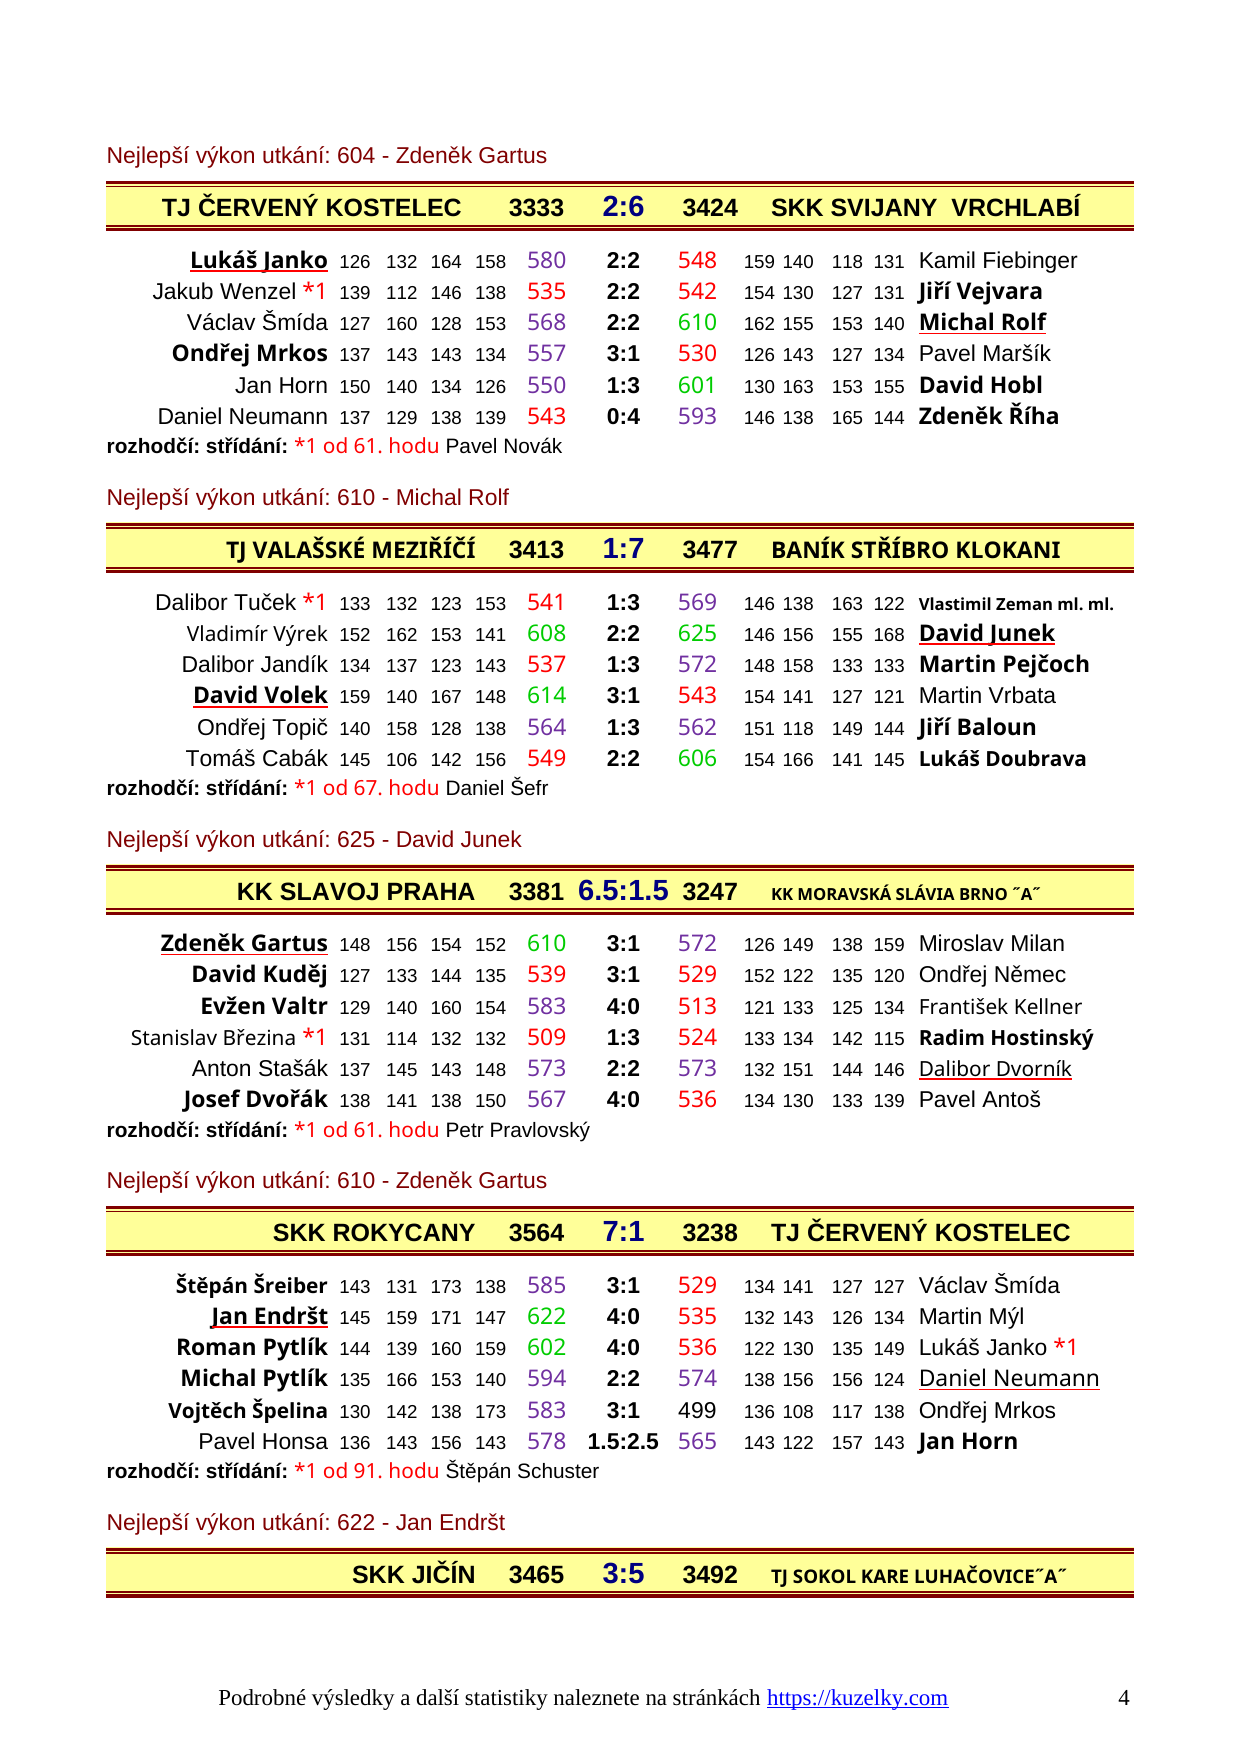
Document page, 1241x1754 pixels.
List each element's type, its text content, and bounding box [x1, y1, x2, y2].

text rozhodčí: střídání: *1 od 61. hodu Petr Pravlovský [106, 1115, 1134, 1143]
text TJ Valašské Meziříčí 3413 1:7 3477 Baník Stříbro Klokani [106, 529, 1134, 567]
text Dalibor Tuček *1 133 132 123 153 541 1:3 569 146 138 163 122 Vlastimil Zeman ml. ml. [106, 586, 1134, 617]
text Pavel Honsa 136 143 156 143 578 1.5:2.5 565 143 122 157 143 Jan Horn [106, 1425, 1134, 1456]
text Nejlepší výkon utkání: 610 - Zdeněk Gartus [106, 1167, 1134, 1193]
text Tomáš Cabák 145 106 142 156 549 2:2 606 154 166 141 145 Lukáš Doubrava [106, 742, 1134, 773]
text SKK Jičín 3465 3:5 3492 TJ Sokol KARE Luhačovice˝A˝ [106, 1554, 1134, 1591]
text Michal Pytlík 135 166 153 140 594 2:2 574 138 156 156 124 Daniel Neumann [106, 1362, 1134, 1394]
text rozhodčí: střídání: *1 od 61. hodu Pavel Novák [106, 431, 1134, 459]
text Daniel Neumann 137 129 138 139 543 0:4 593 146 138 165 144 Zdeněk Říha [106, 400, 1134, 431]
text Evžen Valtr 129 140 160 154 583 4:0 513 121 133 125 134 František Kellner [106, 990, 1134, 1021]
text Nejlepší výkon utkání: 625 - David Junek [106, 826, 1134, 852]
text KK Slavoj Praha 3381 6.5:1.5 3247 KK Moravská Slávia Brno ˝A˝ [106, 871, 1134, 908]
text Jan Endršt 145 159 171 147 622 4:0 535 132 143 126 134 Martin Mýl [106, 1300, 1134, 1331]
text Ondřej Topič 140 158 128 138 564 1:3 562 151 118 149 144 Jiří Baloun [106, 711, 1134, 742]
text Dalibor Jandík 134 137 123 143 537 1:3 572 148 158 133 133 Martin Pejčoch [106, 648, 1134, 679]
text Lukáš Janko 126 132 164 158 580 2:2 548 159 140 118 131 Kamil Fiebinger [106, 244, 1134, 275]
text Nejlepší výkon utkání: 622 - Jan Endršt [106, 1508, 1134, 1535]
text Stanislav Březina *1 131 114 132 132 509 1:3 524 133 134 142 115 Radim Hostinský [106, 1021, 1134, 1052]
text Ondřej Mrkos 137 143 143 134 557 3:1 530 126 143 127 134 Pavel Maršík [106, 337, 1134, 369]
text Anton Stašák 137 145 143 148 573 2:2 573 132 151 144 146 Dalibor Dvorník [106, 1052, 1134, 1083]
text rozhodčí: střídání: *1 od 67. hodu Daniel Šefr [106, 773, 1134, 802]
text David Kuděj 127 133 144 135 539 3:1 529 152 122 135 120 Ondřej Němec [106, 958, 1134, 990]
text Václav Šmída 127 160 128 153 568 2:2 610 162 155 153 140 Michal Rolf [106, 306, 1134, 337]
text Nejlepší výkon utkání: 604 - Zdeněk Gartus [106, 142, 1134, 168]
text Jakub Wenzel *1 139 112 146 138 535 2:2 542 154 130 127 131 Jiří Vejvara [106, 275, 1134, 306]
text Vladimír Výrek 152 162 153 141 608 2:2 625 146 156 155 168 David Junek [106, 617, 1134, 648]
text rozhodčí: střídání: *1 od 91. hodu Štěpán Schuster [106, 1456, 1134, 1484]
text Roman Pytlík 144 139 160 159 602 4:0 536 122 130 135 149 Lukáš Janko *1 [106, 1331, 1134, 1362]
text Zdeněk Gartus 148 156 154 152 610 3:1 572 126 149 138 159 Miroslav Milan [106, 927, 1134, 958]
text Jan Horn 150 140 134 126 550 1:3 601 130 163 153 155 David Hobl [106, 369, 1134, 400]
text TJ Červený Kostelec 3333 2:6 3424 SKK Svijany Vrchlabí [106, 187, 1134, 225]
text David Volek 159 140 167 148 614 3:1 543 154 141 127 121 Martin Vrbata [106, 679, 1134, 711]
text Vojtěch Špelina 130 142 138 173 583 3:1 499 136 108 117 138 Ondřej Mrkos [106, 1394, 1134, 1425]
text Nejlepší výkon utkání: 610 - Michal Rolf [106, 483, 1134, 510]
text Josef Dvořák 138 141 138 150 567 4:0 536 134 130 133 139 Pavel Antoš [106, 1083, 1134, 1115]
text Štěpán Šreiber 143 131 173 138 585 3:1 529 134 141 127 127 Václav Šmída [106, 1269, 1134, 1300]
text SKK Rokycany 3564 7:1 3238 TJ Červený Kostelec [106, 1212, 1134, 1250]
